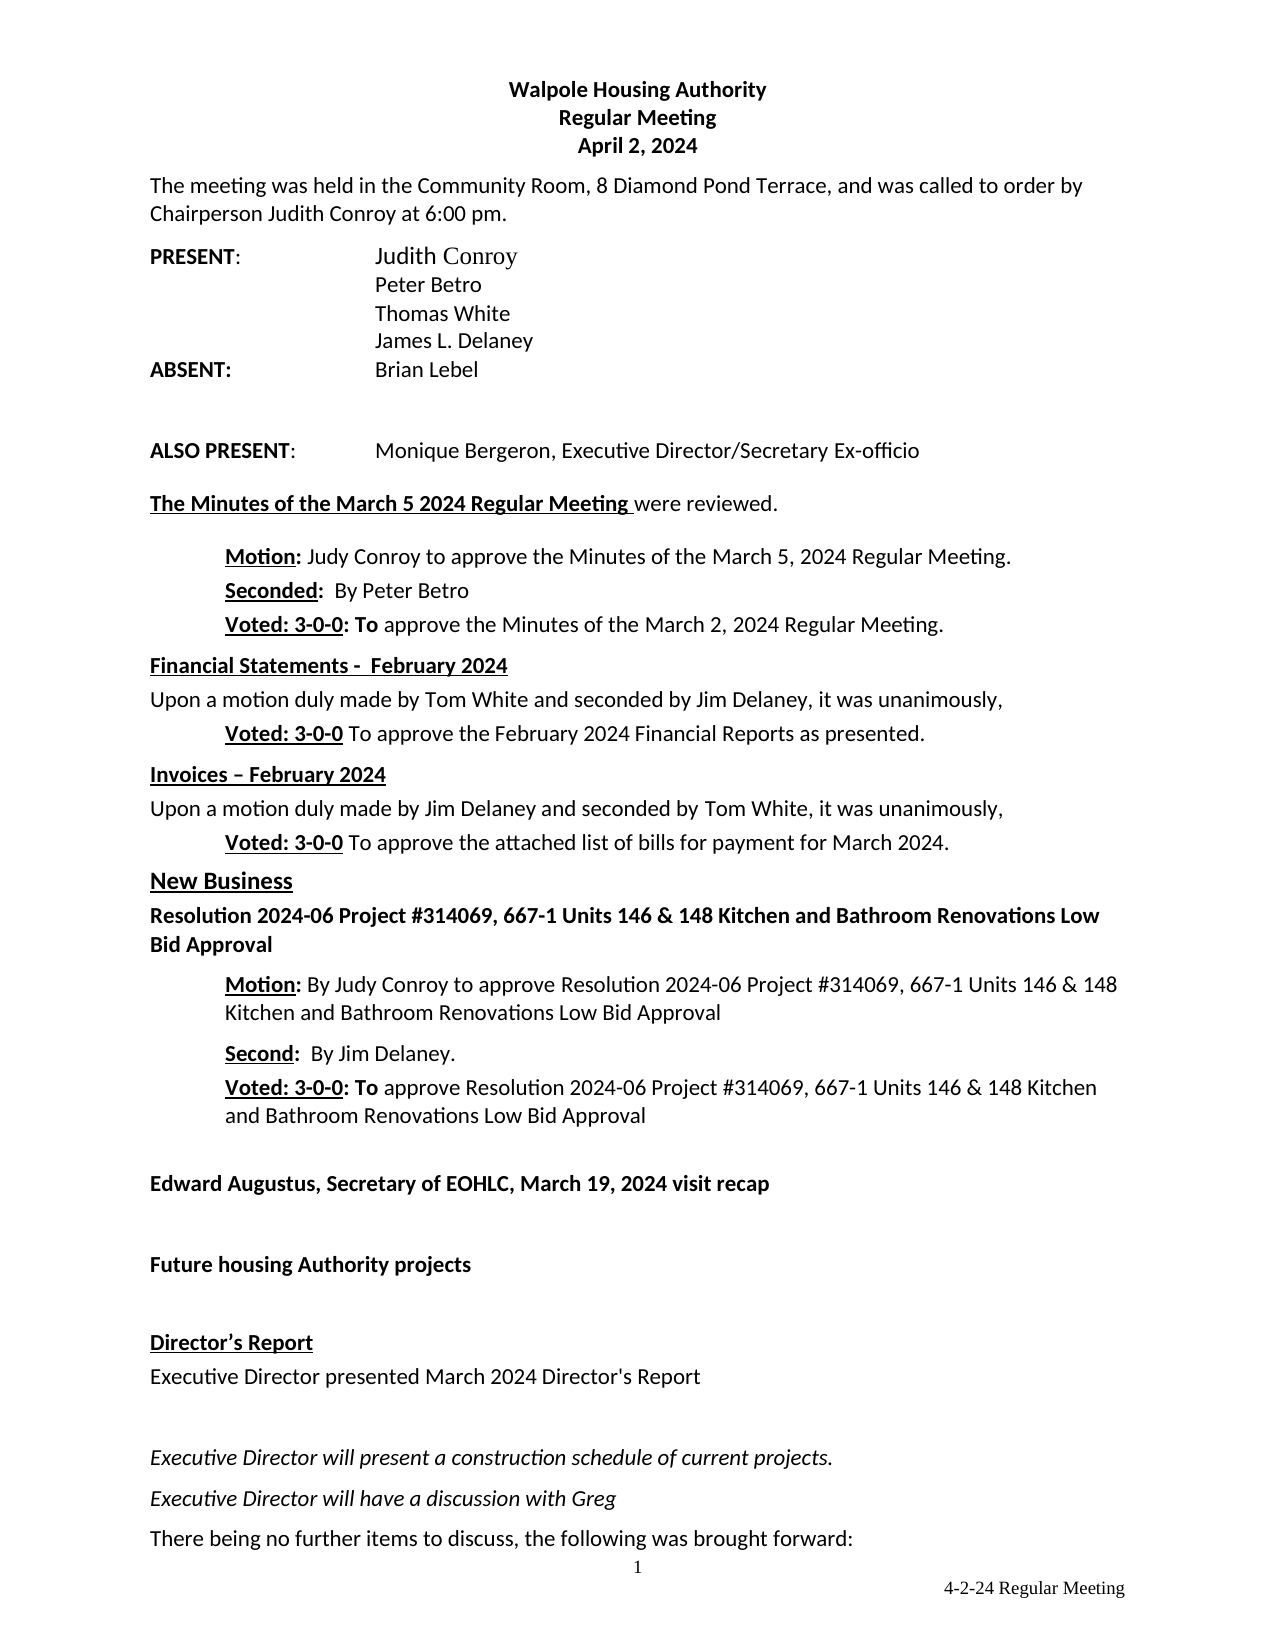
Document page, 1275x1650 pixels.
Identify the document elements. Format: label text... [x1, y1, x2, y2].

text Thomas White [300, 299, 1125, 327]
text Upon a motion duly made by Tom White and seconded by Jim Delaney, it was unanimously, [150, 685, 1125, 713]
text There being no further items to discuss, the following was brought forward: [150, 1524, 1125, 1552]
text PRESENT: Judith Conroy [150, 240, 1125, 271]
text ALSO PRESENT: Monique Bergeron, Executive Director/Secretary Ex-officio [150, 436, 1125, 464]
text ABSENT: Brian Lebel [150, 355, 1125, 383]
text Voted: 3-0-0 To approve the February 2024 Financial Reports as presented. [225, 719, 1125, 747]
text The Minutes of the March 5 2024 Regular Meeting were reviewed. [150, 489, 1125, 517]
text Director’s Report [150, 1328, 1125, 1356]
text The meeting was held in the Community Room, 8 Diamond Pond Terrace, and was called to order by Chairperson Judith Conroy at 6:00 pm. [150, 172, 1125, 228]
text New Business [150, 865, 1125, 895]
text Financial Statements - February 2024 [150, 651, 1125, 679]
text April 2, 2024 [150, 131, 1125, 159]
text Second: By Jim Delaney. [225, 1039, 1127, 1067]
text James L. Delaney [300, 327, 1125, 355]
text Upon a motion duly made by Jim Delaney and seconded by Tom White, it was unanimously, [150, 794, 1125, 822]
text Motion: By Judy Conroy to approve Resolution 2024-06 Project #314069, 667-1 Units 146 & 148 Kitchen and Bathroom Renovations Low Bid Approval [225, 970, 1125, 1026]
text Seconded: By Peter Betro [225, 576, 1125, 604]
text Regular Meeting [150, 103, 1125, 131]
text Voted: 3-0-0: To approve the Minutes of the March 2, 2024 Regular Meeting. [225, 610, 1125, 638]
text Edward Augustus, Secretary of EOHLC, March 19, 2024 visit recap [150, 1169, 1127, 1198]
text Executive Director will have a discussion with Greg [150, 1484, 1125, 1512]
text Executive Director presented March 2024 Director's Report [150, 1362, 1125, 1390]
text Motion: Judy Conroy to approve the Minutes of the March 5, 2024 Regular Meeting. [225, 542, 1125, 570]
text Invoices – February 2024 [150, 760, 1125, 788]
text Peter Betro [300, 271, 1125, 299]
text Resolution 2024-06 Project #314069, 667-1 Units 146 & 148 Kitchen and Bathroom Renovations Low Bid Approval [150, 902, 1127, 958]
text Voted: 3-0-0: To approve Resolution 2024-06 Project #314069, 667-1 Units 146 & 148 Kitchen and Bathroom Renovations Low Bid Approval [225, 1073, 1127, 1129]
text Future housing Authority projects [150, 1251, 1127, 1279]
text Walpole Housing Authority [150, 75, 1125, 103]
text Executive Director will present a construction schedule of current projects. [150, 1443, 1125, 1471]
text Voted: 3-0-0 To approve the attached list of bills for payment for March 2024. [225, 828, 1125, 856]
